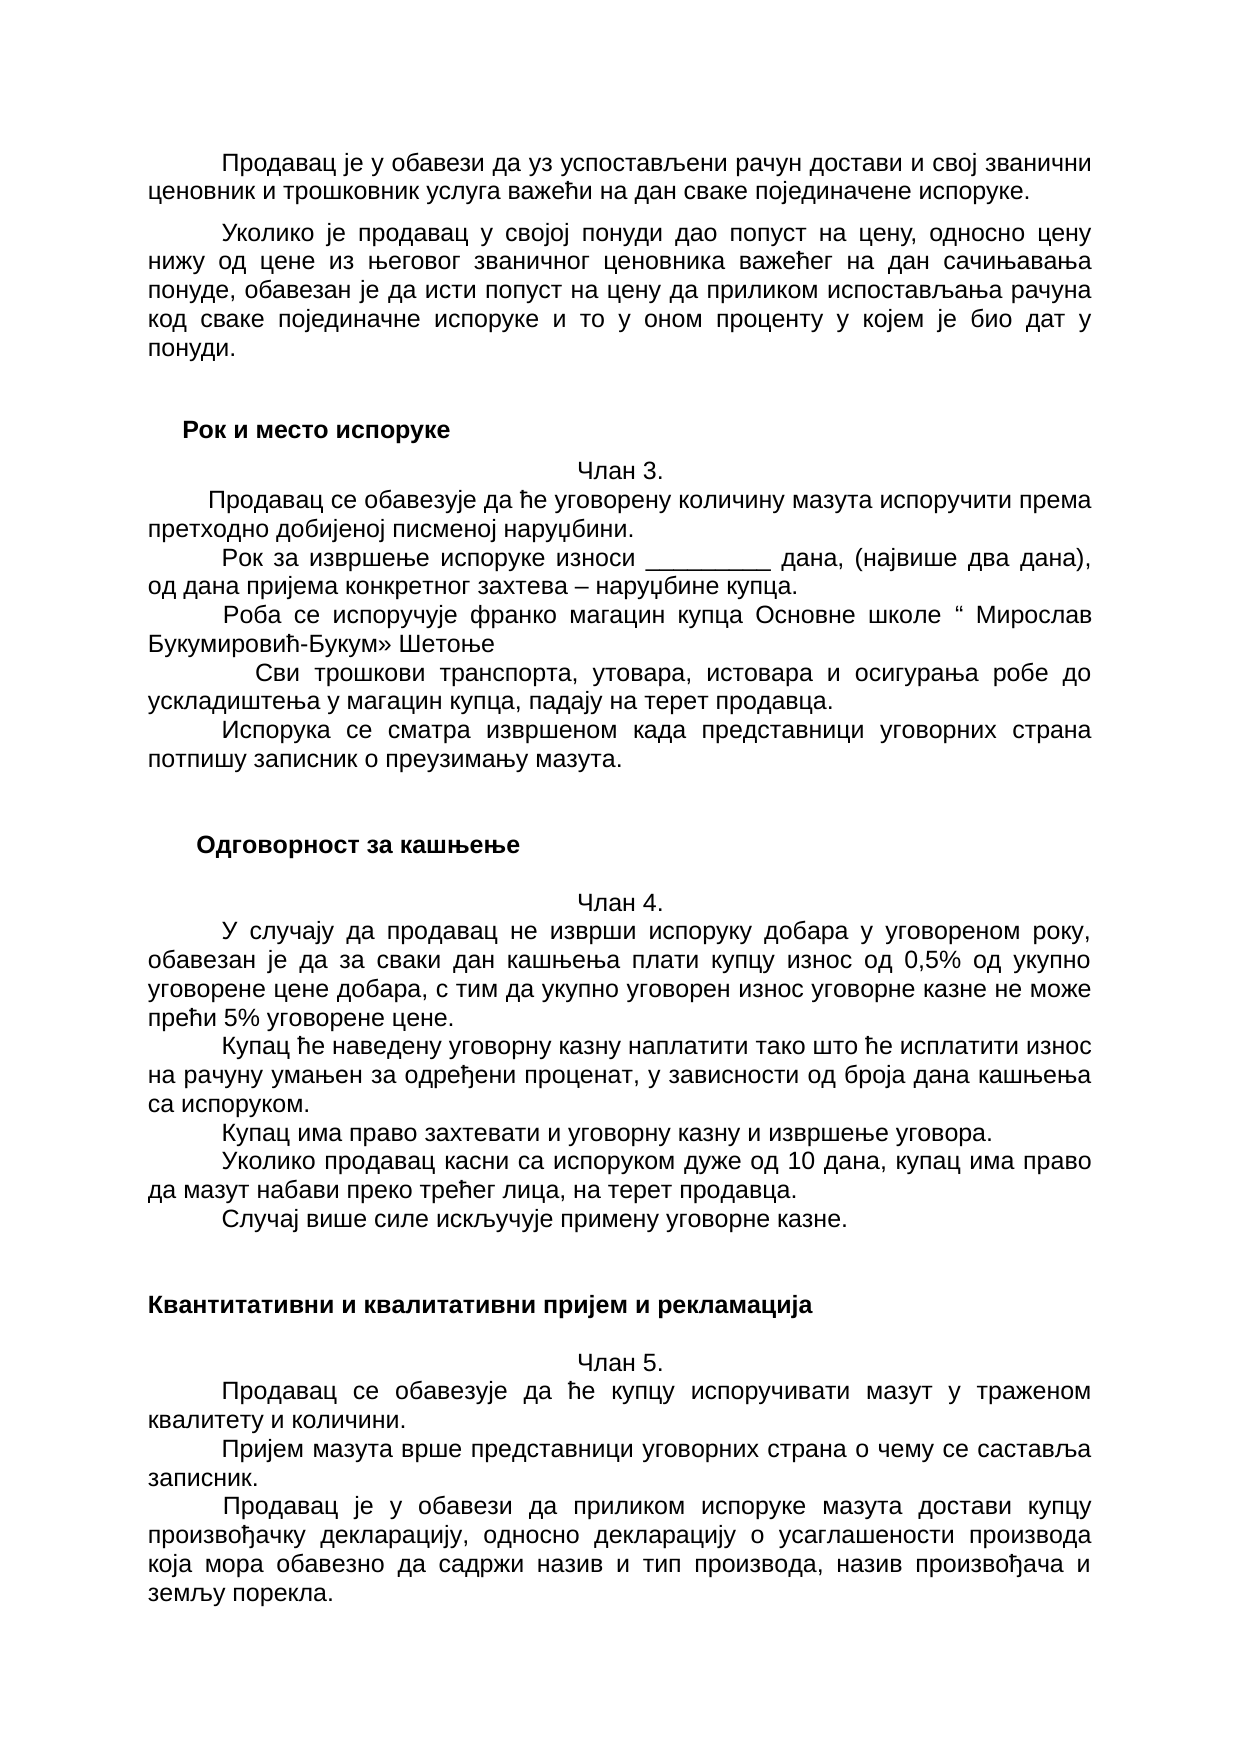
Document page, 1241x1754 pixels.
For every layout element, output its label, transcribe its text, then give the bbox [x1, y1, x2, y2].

text Продавац је у обавези да приликом испоруке мазута достави купцу произвођачку декларацију, односно декларацију о усаглашености производа која мора обавезно да садржи назив и тип производа, назив произвођача и земљу порекла. [148, 1491, 1093, 1606]
text Члан 3. [148, 456, 1093, 485]
text Квантитативни и квалитативни пријем и рекламација [148, 1290, 1093, 1319]
text Продавац се обавезује да ће уговорену количину мазута испоручити према претходно добијеној писменој наруџбини. [148, 485, 1093, 543]
text Продавац је у обавези да уз успостављени рачун достави и свој званични ценовник и трошковник услуга важећи на дан сваке појединачене испоруке. [148, 148, 1093, 205]
text Пријем мазута врше представници уговорних страна о чему се саставља записник. [148, 1434, 1093, 1491]
text Купац ће наведену уговорну казну наплатити тако што ће исплатити износ на рачуну умањен за одређени проценат, у зависности од броја дана кашњења са испоруком. [148, 1031, 1093, 1118]
text Члан 4. [148, 888, 1093, 916]
text Роба се испоручује франко магацин купца Основне школе “ Мирослав Букумировић-Букум» Шетоње [148, 600, 1093, 658]
text Сви трошкови транспорта, утовара, истовара и осигурања робе до ускладиштења у магацин купца, падају на терет продавца. [148, 658, 1093, 715]
text Продавац се обавезује да ће купцу испоручивати мазут у траженом квалитету и количини. [148, 1376, 1093, 1434]
text Испорука се сматра извршеном када представници уговорних страна потпишу записник о преузимању мазута. [148, 715, 1093, 773]
text Рок и место испоруке [148, 415, 1093, 444]
text Рок за извршење испоруке износи _________ дана, (највише два дана), од дана пријема конкретног захтева – наруџбине купца. [148, 543, 1093, 600]
text Одговорност за кашњење [148, 830, 1093, 859]
text У случају да продавац не изврши испоруку добара у уговореном року, обавезан је да за сваки дан кашњења плати купцу износ од 0,5% од укупно уговорене цене добара, с тим да укупно уговорен износ уговорне казне не може прећи 5% уговорене цене. [148, 916, 1093, 1031]
text Уколико је продавац у својој понуди дао попуст на цену, односно цену нижу од цене из његовог званичног ценовника важећег на дан сачињавања понуде, обавезан је да исти попуст на цену да приликом испостављања рачуна код сваке појединачне испоруке и то у оном проценту у којем је био дат у понуди. [148, 218, 1093, 361]
text Купац има право захтевати и уговорну казну и извршење уговора. [148, 1118, 1093, 1146]
text Случај више силе искључује примену уговорне казне. [148, 1204, 1093, 1233]
text Уколико продавац касни са испоруком дуже од 10 дана, купац има право да мазут набави преко трећег лица, на терет продавца. [148, 1146, 1093, 1204]
text Члан 5. [148, 1348, 1093, 1376]
